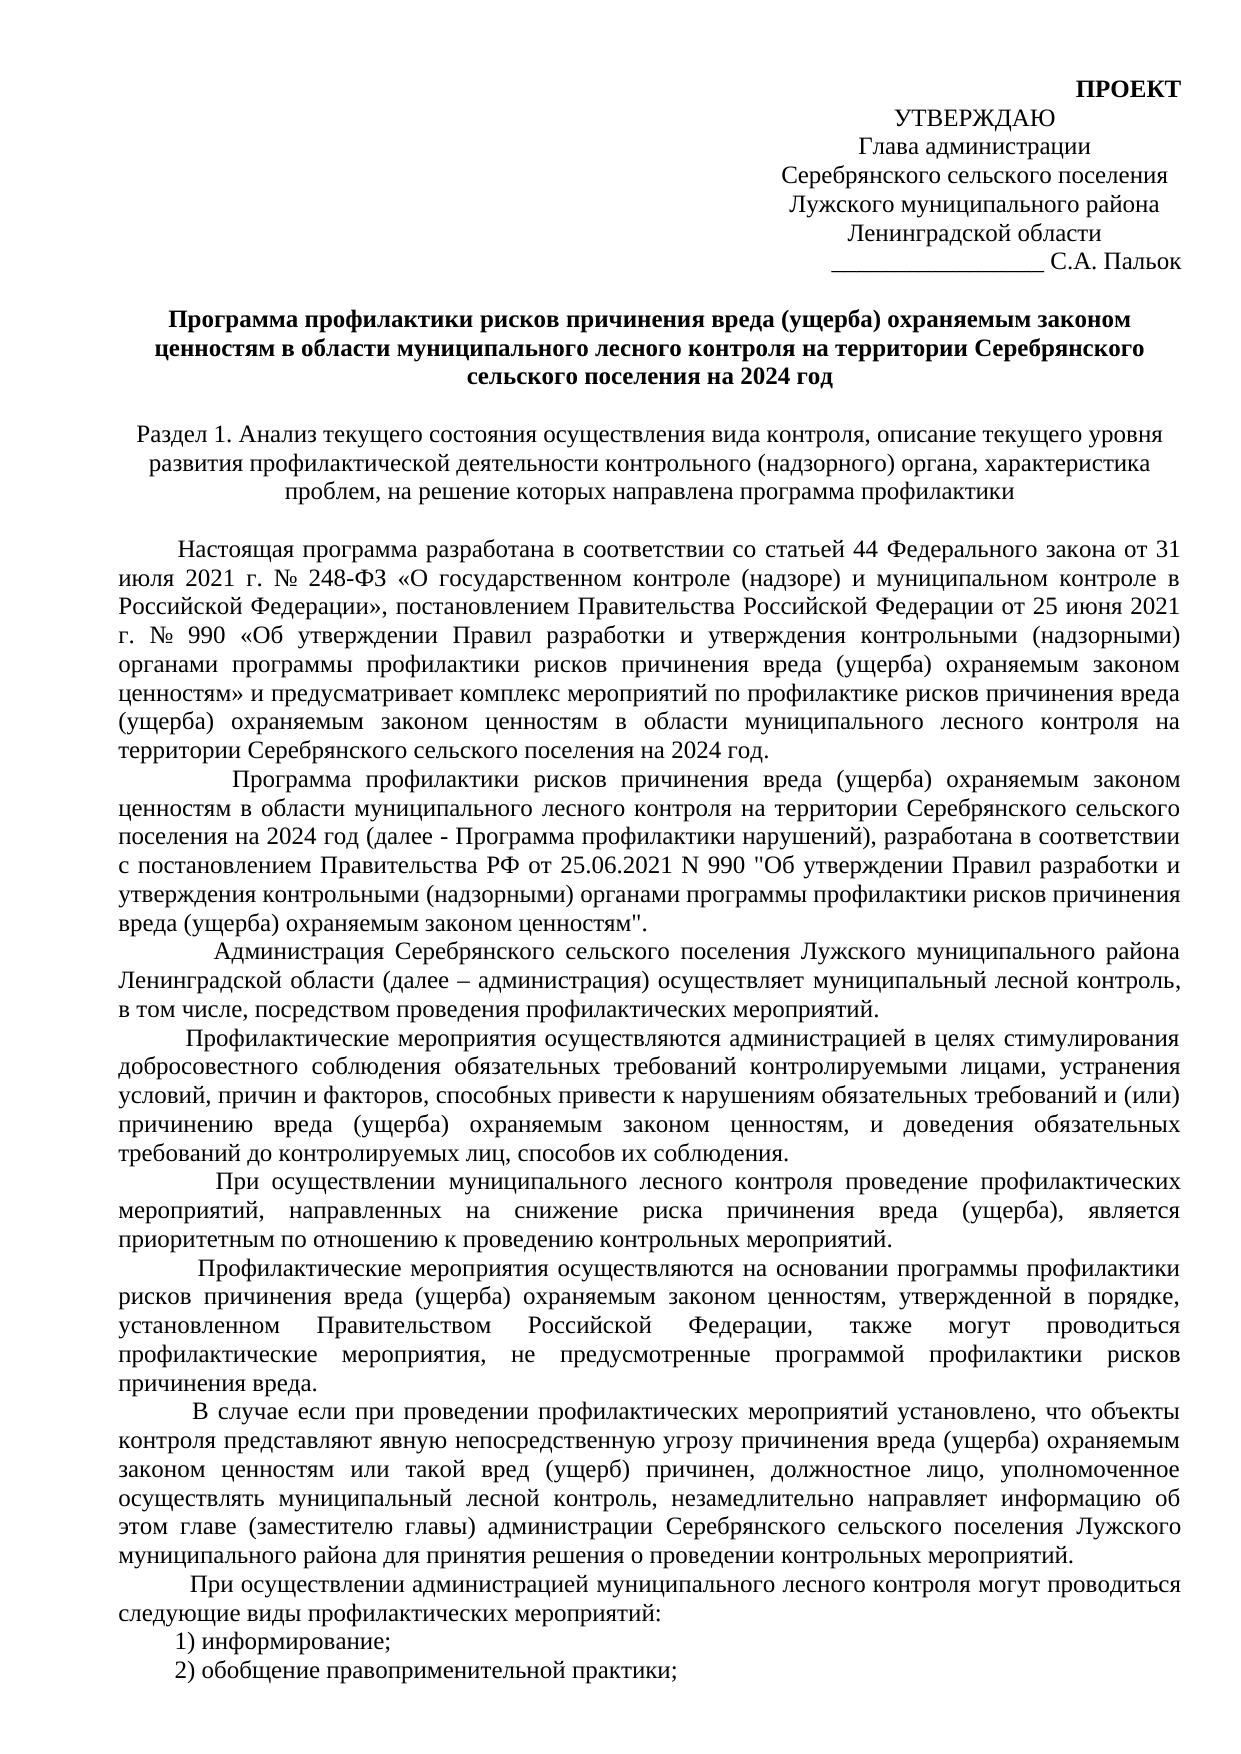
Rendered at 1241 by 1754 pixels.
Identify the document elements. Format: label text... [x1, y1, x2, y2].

text Настоящая программа разработана в соответствии со статьей 44 Федерального закона от 31 июля 2021 г. № 248-ФЗ «О государственном контроле (надзоре) и муниципальном контроле в Российской Федерации», постановлением Правительства Российской Федерации от 25 июня 2021 г. № 990 «Об утверждении Правил разработки и утверждения контрольными (надзорными) органами программы профилактики рисков причинения вреда (ущерба) охраняемым законом ценностям» и предусматривает комплекс мероприятий по профилактике рисков причинения вреда (ущерба) охраняемым законом ценностям в области муниципального лесного контроля на территории Серебрянского сельского поселения на 2024 год. [118, 534, 1181, 764]
text При осуществлении администрацией муниципального лесного контроля могут проводиться следующие виды профилактических мероприятий: [118, 1569, 1181, 1626]
text 2) обобщение правоприменительной практики; [118, 1655, 1181, 1684]
text Глава администрации [768, 131, 1181, 160]
text Серебрянского сельского поселения [768, 160, 1181, 189]
text Программа профилактики рисков причинения вреда (ущерба) охраняемым законом ценностям в области муниципального лесного контроля на территории Серебрянского сельского поселения на 2024 год (далее - Программа профилактики нарушений), разработана в соответствии с постановлением Правительства РФ от 25.06.2021 N 990 "Об утверждении Правил разработки и утверждения контрольными (надзорными) органами программы профилактики рисков причинения вреда (ущерба) охраняемым законом ценностям". [118, 764, 1181, 936]
text Раздел 1. Анализ текущего состояния осуществления вида контроля, описание текущего уровня развития профилактической деятельности контрольного (надзорного) органа, характеристика проблем, на решение которых направлена программа профилактики [118, 419, 1181, 505]
text 1) информирование; [118, 1626, 1181, 1655]
text Лужского муниципального района [768, 189, 1181, 218]
text Администрация Серебрянского сельского поселения Лужского муниципального района Ленинградской области (далее – администрация) осуществляет муниципальный лесной контроль, в том числе, посредством проведения профилактических мероприятий. [118, 936, 1181, 1023]
text В случае если при проведении профилактических мероприятий установлено, что объекты контроля представляют явную непосредственную угрозу причинения вреда (ущерба) охраняемым законом ценностям или такой вред (ущерб) причинен, должностное лицо, уполномоченное осуществлять муниципальный лесной контроль, незамедлительно направляет информацию об этом главе (заместителю главы) администрации Серебрянского сельского поселения Лужского муниципального района для принятия решения о проведении контрольных мероприятий. [118, 1396, 1181, 1569]
text Профилактические мероприятия осуществляются администрацией в целях стимулирования добросовестного соблюдения обязательных требований контролируемыми лицами, устранения условий, причин и факторов, способных привести к нарушениям обязательных требований и (или) причинению вреда (ущерба) охраняемым законом ценностям, и доведения обязательных требований до контролируемых лиц, способов их соблюдения. [118, 1023, 1181, 1166]
text Программа профилактики рисков причинения вреда (ущерба) охраняемым законом ценностям в области муниципального лесного контроля на территории Серебрянского сельского поселения на 2024 год [118, 304, 1181, 390]
text Профилактические мероприятия осуществляются на основании программы профилактики рисков причинения вреда (ущерба) охраняемым законом ценностям, утвержденной в порядке, установленном Правительством Российской Федерации, также могут проводиться профилактические мероприятия, не предусмотренные программой профилактики рисков причинения вреда. [118, 1253, 1181, 1396]
text УТВЕРЖДАЮ [768, 103, 1181, 131]
text _________________ С.А. Пальок [118, 246, 1181, 275]
text При осуществлении муниципального лесного контроля проведение профилактических мероприятий, направленных на снижение риска причинения вреда (ущерба), является приоритетным по отношению к проведению контрольных мероприятий. [118, 1166, 1181, 1253]
text Ленинградской области [768, 218, 1181, 246]
